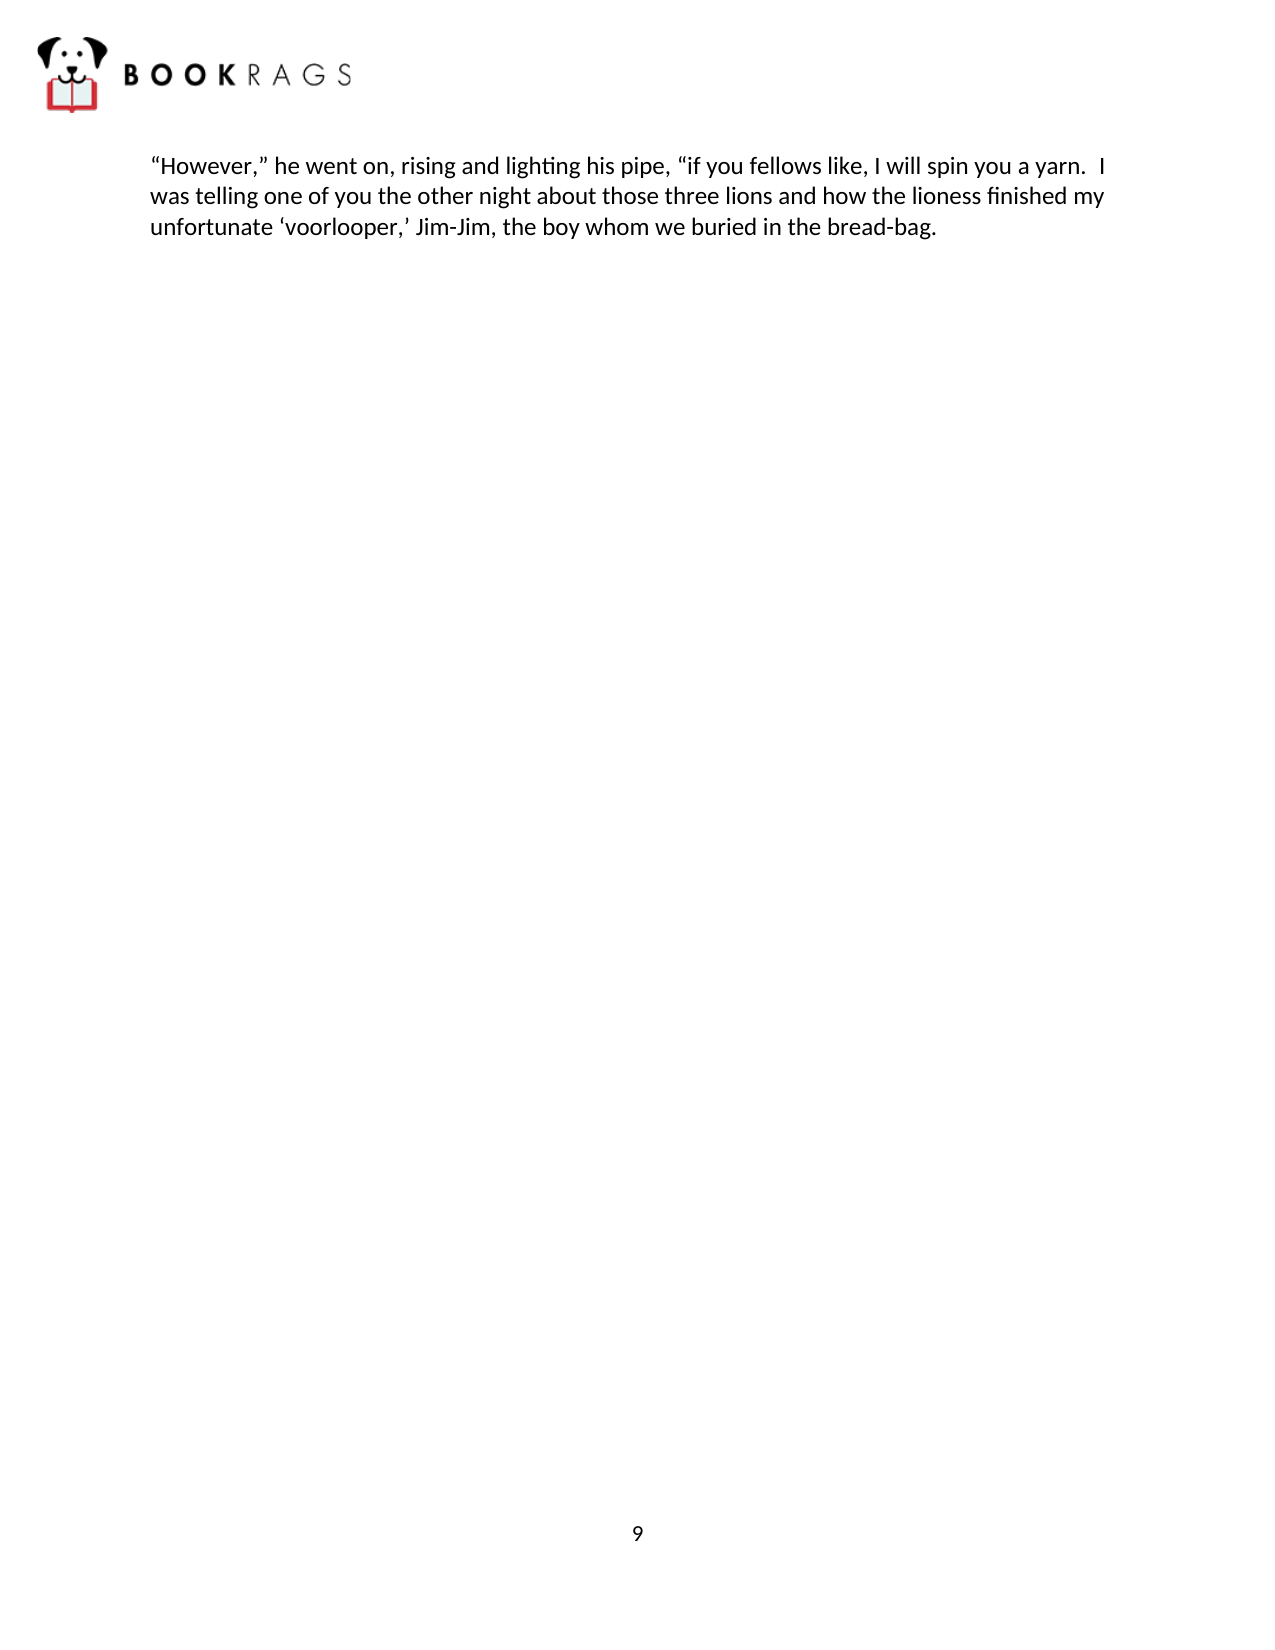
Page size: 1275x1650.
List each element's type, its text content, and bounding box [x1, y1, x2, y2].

text “However,” he went on, rising and lighting his pipe, “if you fellows like, I will spin you a yarn. I was telling one of you the other night about those three lions and how the lioness finished my unfortunate ‘voorlooper,’ Jim-Jim, the boy whom we buried in the bread-bag. [150, 150, 1125, 242]
picture [37, 37, 351, 113]
